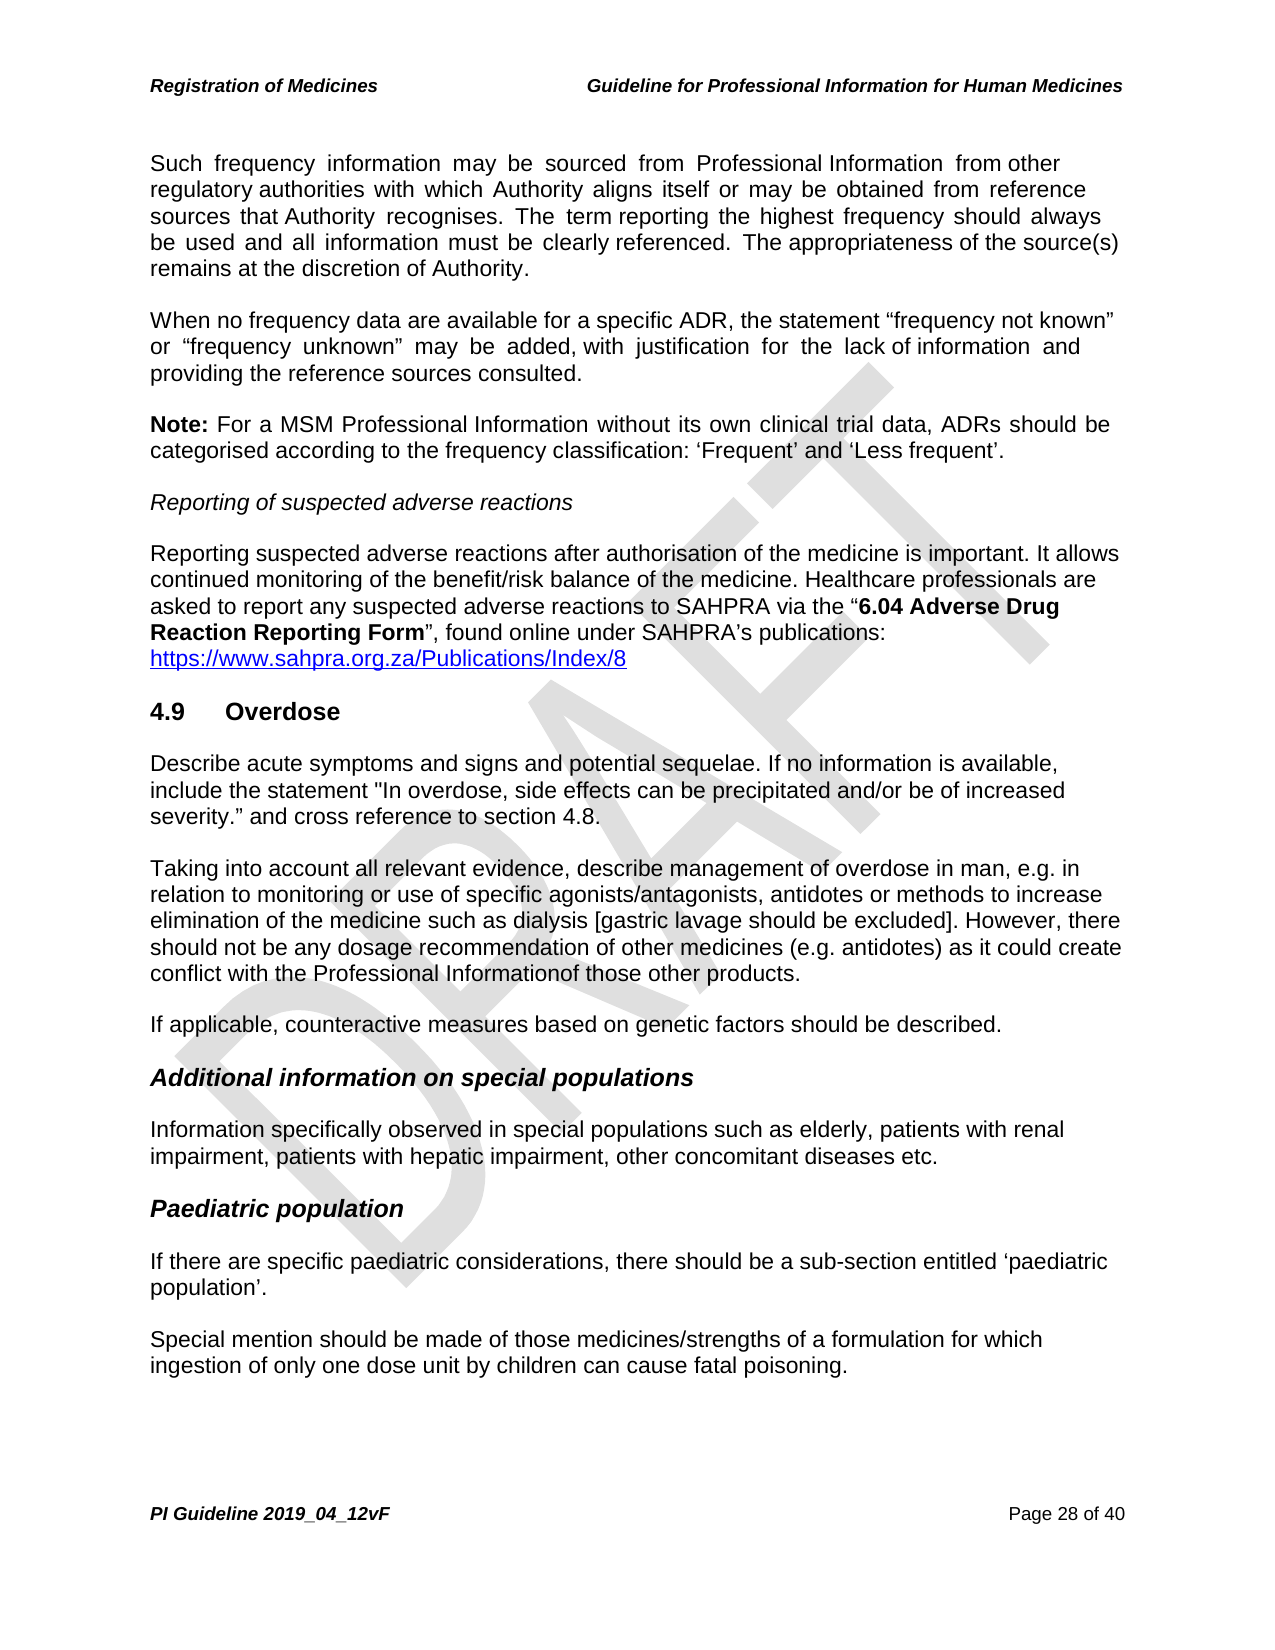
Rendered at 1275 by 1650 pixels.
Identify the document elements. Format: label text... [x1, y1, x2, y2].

text Additional information on special populations [150, 1063, 1125, 1091]
text Describe acute symptoms and signs and potential sequelae. If no information is available, include the statement "In overdose, side effects can be precipitated and/or be of increased severity.” and cross reference to section 4.8. [150, 750, 1125, 829]
text If applicable, counteractive measures based on genetic factors should be described. [150, 1011, 1125, 1038]
text Paediatric population [150, 1194, 1125, 1223]
text Note: For a MSM Professional Information without its own clinical trial data, ADRs should be categorised according to the frequency classification: ‘Frequent’ and ‘Less frequent’. [150, 411, 1125, 463]
text Information specifically observed in special populations such as elderly, patients with renal impairment, patients with hepatic impairment, other concomitant diseases etc. [150, 1116, 1125, 1169]
text Reporting suspected adverse reactions after authorisation of the medicine is important. It allows continued monitoring of the benefit/risk balance of the medicine. Healthcare professionals are asked to report any suspected adverse reactions to SAHPRA via the “6.04 Adverse Drug Reaction Reporting Form”, found online under SAHPRA’s publications: https://www.sahpra.org.za/Publications/Index/8 [150, 540, 1125, 672]
text Reporting of suspected adverse reactions [150, 488, 1125, 515]
text Such frequency information may be sourced from Professional Information from other regulatory authorities with which Authority aligns itself or may be obtained from reference sources that Authority recognises. The term reporting the highest frequency should always be used and all information must be clearly referenced. The appropriateness of the source(s) remains at the discretion of Authority. [150, 150, 1125, 282]
text When no frequency data are available for a specific ADR, the statement “frequency not known” or “frequency unknown” may be added, with justification for the lack of information and providing the reference sources consulted. [150, 307, 1125, 386]
text If there are specific paediatric considerations, there should be a sub-section entitled ‘paediatric population’. [150, 1248, 1125, 1301]
text Overdose [150, 697, 1125, 725]
text Special mention should be made of those medicines/strengths of a formulation for which ingestion of only one dose unit by children can cause fatal poisoning. [150, 1326, 1125, 1378]
text Taking into account all relevant evidence, describe management of overdose in man, e.g. in relation to monitoring or use of specific agonists/antagonists, antidotes or methods to increase elimination of the medicine such as dialysis [gastric lavage should be excluded]. However, there should not be any dosage recommendation of other medicines (e.g. antidotes) as it could create conflict with the Professional Informationof those other products. [150, 854, 1125, 986]
